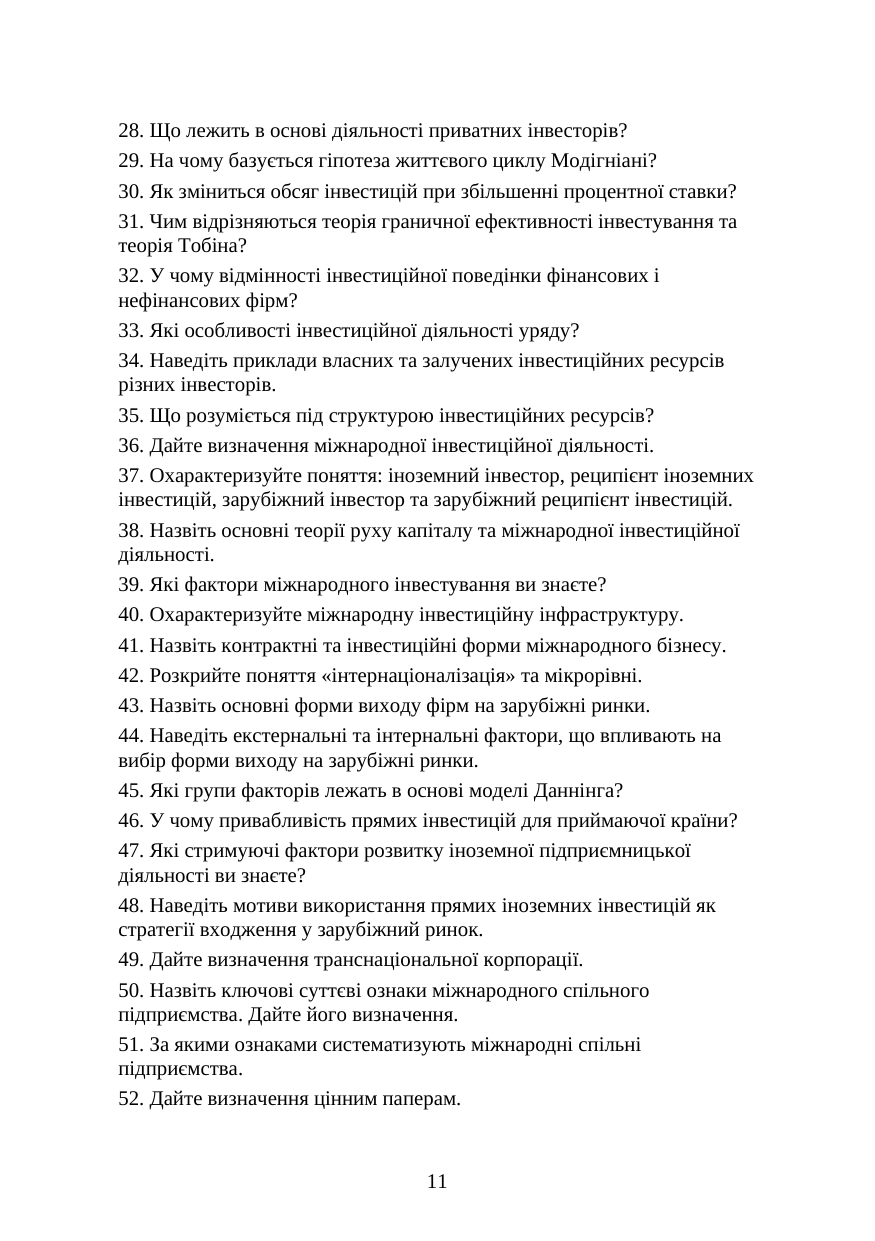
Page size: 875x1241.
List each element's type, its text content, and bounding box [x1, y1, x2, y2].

text 31. Чим відрізняються теорія граничної ефективності інвестування та теорія Тобіна? [118, 209, 756, 257]
text 51. За якими ознаками систематизують міжнародні спільні підприємства. [118, 1032, 756, 1080]
text 37. Охарактеризуйте поняття: іноземний інвестор, реципієнт іноземних інвестицій, зарубіжний інвестор та зарубіжний реципієнт інвестицій. [118, 463, 756, 511]
text 46. У чому привабливість прямих інвестицій для приймаючої країни? [118, 808, 756, 832]
text 40. Охарактеризуйте міжнародну інвестиційну інфраструктуру. [118, 602, 756, 626]
text 44. Наведіть екстернальні та інтернальні фактори, що впливають на вибір форми виходу на зарубіжні ринки. [118, 723, 756, 772]
text 36. Дайте визначення міжнародної інвестиційної діяльності. [118, 433, 756, 457]
text 48. Наведіть мотиви використання прямих іноземних інвестицій як стратегії входження у зарубіжний ринок. [118, 893, 756, 941]
text 49. Дайте визначення транснаціональної корпорації. [118, 947, 756, 971]
text 29. На чому базується гіпотеза життєвого циклу Модігніані? [118, 148, 756, 172]
text 38. Назвіть основні теорії руху капіталу та міжнародної інвестиційної діяльності. [118, 517, 756, 566]
text 34. Наведіть приклади власних та залучених інвестиційних ресурсів різних інвесторів. [118, 348, 756, 396]
text 42. Розкрийте поняття «інтернаціоналізація» та мікрорівні. [118, 663, 756, 687]
text 50. Назвіть ключові суттєві ознаки міжнародного спільного підприємства. Дайте його визначення. [118, 977, 756, 1026]
text 39. Які фактори міжнародного інвестування ви знаєте? [118, 572, 756, 596]
text 41. Назвіть контрактні та інвестиційні форми міжнародного бізнесу. [118, 632, 756, 657]
text 35. Що розуміється під структурою інвестиційних ресурсів? [118, 402, 756, 427]
text 33. Які особливості інвестиційної діяльності уряду? [118, 318, 756, 342]
text 32. У чому відмінності інвестиційної поведінки фінансових і нефінансових фірм? [118, 263, 756, 312]
text 43. Назвіть основні форми виходу фірм на зарубіжні ринки. [118, 693, 756, 717]
text 28. Що лежить в основі діяльності приватних інвесторів? [118, 118, 756, 142]
text 30. Як зміниться обсяг інвестицій при збільшенні процентної ставки? [118, 179, 756, 203]
text 52. Дайте визначення цінним паперам. [118, 1086, 756, 1110]
text 45. Які групи факторів лежать в основі моделі Даннінга? [118, 778, 756, 802]
text 47. Які стримуючі фактори розвитку іноземної підприємницької діяльності ви знаєте? [118, 838, 756, 887]
